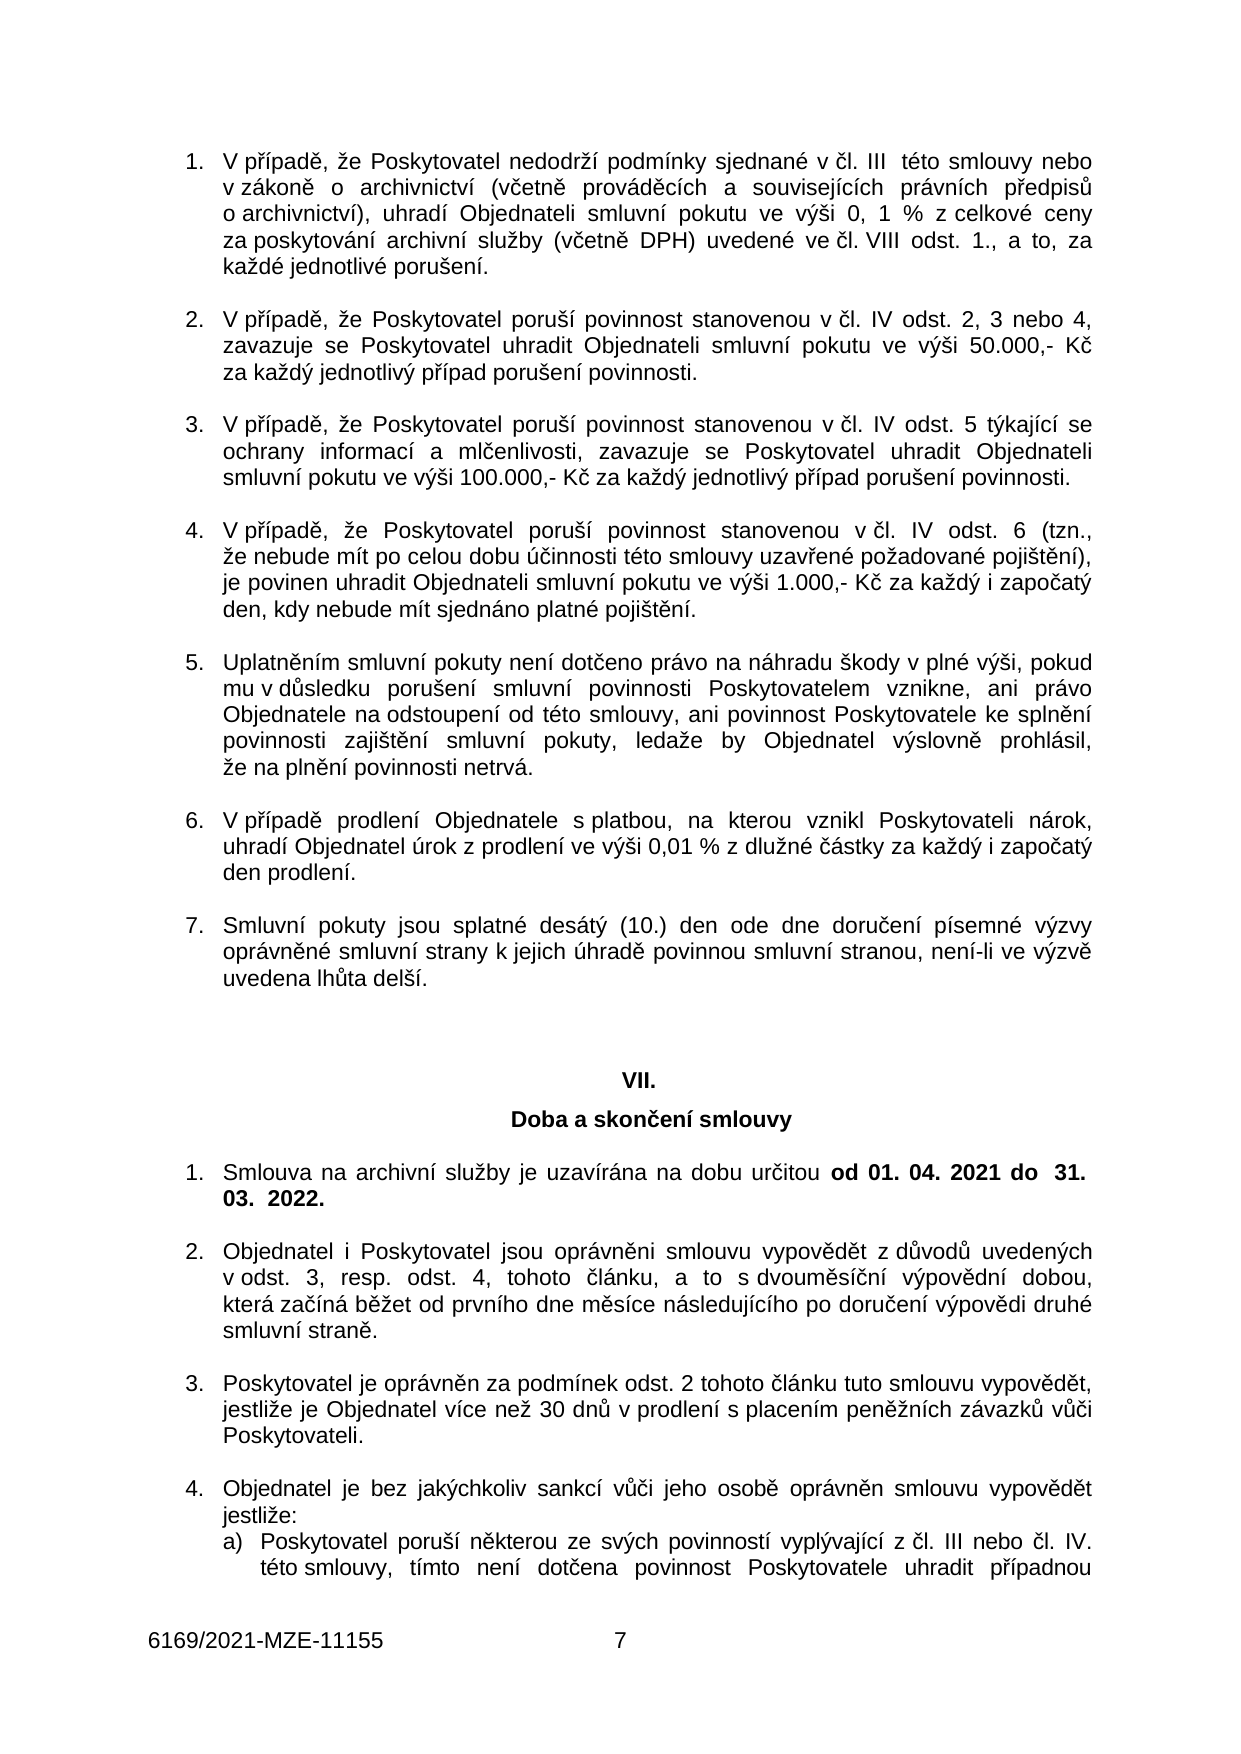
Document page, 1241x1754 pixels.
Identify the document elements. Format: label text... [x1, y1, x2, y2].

list V případě, že Poskytovatel nedodrží podmínky sjednané v čl. III této smlouvy nebo v zákoně o archivnictví (včetně prováděcích a souvisejících právních předpisů o archivnictví), uhradí Objednateli smluvní pokutu ve výši 0, 1 % z celkové ceny za poskytování archivní služby (včetně DPH) uvedené ve čl. VIII odst. 1., a to, za každé jednotlivé porušení. [185, 148, 1092, 279]
list VII. [185, 1067, 1092, 1094]
list V případě prodlení Objednatele s platbou, na kterou vznikl Poskytovateli nárok, uhradí Objednatel úrok z prodlení ve výši 0,01 % z dlužné částky za každý i započatý den prodlení. [185, 807, 1092, 886]
list Doba a skončení smlouvy [210, 1106, 1092, 1133]
list Objednatel je bez jakýchkoliv sankcí vůči jeho osobě oprávněn smlouvu vypovědět jestliže: [185, 1475, 1092, 1528]
list Smluvní pokuty jsou splatné desátý (10.) den ode dne doručení písemné výzvy oprávněné smluvní strany k jejich úhradě povinnou smluvní stranou, není-li ve výzvě uvedena lhůta delší. [185, 912, 1092, 991]
list Objednatel i Poskytovatel jsou oprávněni smlouvu vypovědět z důvodů uvedených v odst. 3, resp. odst. 4, tohoto článku, a to s dvouměsíční výpovědní dobou, která začíná běžet od prvního dne měsíce následujícího po doručení výpovědi druhé smluvní straně. [185, 1238, 1092, 1343]
list V případě, že Poskytovatel poruší povinnost stanovenou v čl. IV odst. 6 (tzn., že nebude mít po celou dobu účinnosti této smlouvy uzavřené požadované pojištění), je povinen uhradit Objednateli smluvní pokutu ve výši 1.000,- Kč za každý i započatý den, kdy nebude mít sjednáno platné pojištění. [185, 517, 1092, 622]
list V případě, že Poskytovatel poruší povinnost stanovenou v čl. IV odst. 5 týkající se ochrany informací a mlčenlivosti, zavazuje se Poskytovatel uhradit Objednateli smluvní pokutu ve výši 100.000,- Kč za každý jednotlivý případ porušení povinnosti. [185, 411, 1092, 490]
list Poskytovatel je oprávněn za podmínek odst. 2 tohoto článku tuto smlouvu vypovědět, jestliže je Objednatel více než 30 dnů v prodlení s placením peněžních závazků vůči Poskytovateli. [185, 1370, 1092, 1449]
list Smlouva na archivní služby je uzavírána na dobu určitou od 01. 04. 2021 do 31. 03. 2022. [185, 1159, 1092, 1212]
list V případě, že Poskytovatel poruší povinnost stanovenou v čl. IV odst. 2, 3 nebo 4, zavazuje se Poskytovatel uhradit Objednateli smluvní pokutu ve výši 50.000,- Kč za každý jednotlivý případ porušení povinnosti. [185, 306, 1092, 385]
list Uplatněním smluvní pokuty není dotčeno právo na náhradu škody v plné výši, pokud mu v důsledku porušení smluvní povinnosti Poskytovatelem vznikne, ani právo Objednatele na odstoupení od této smlouvy, ani povinnost Poskytovatele ke splnění povinnosti zajištění smluvní pokuty, ledaže by Objednatel výslovně prohlásil, že na plnění povinnosti netrvá. [185, 648, 1092, 780]
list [223, 1528, 1092, 1581]
